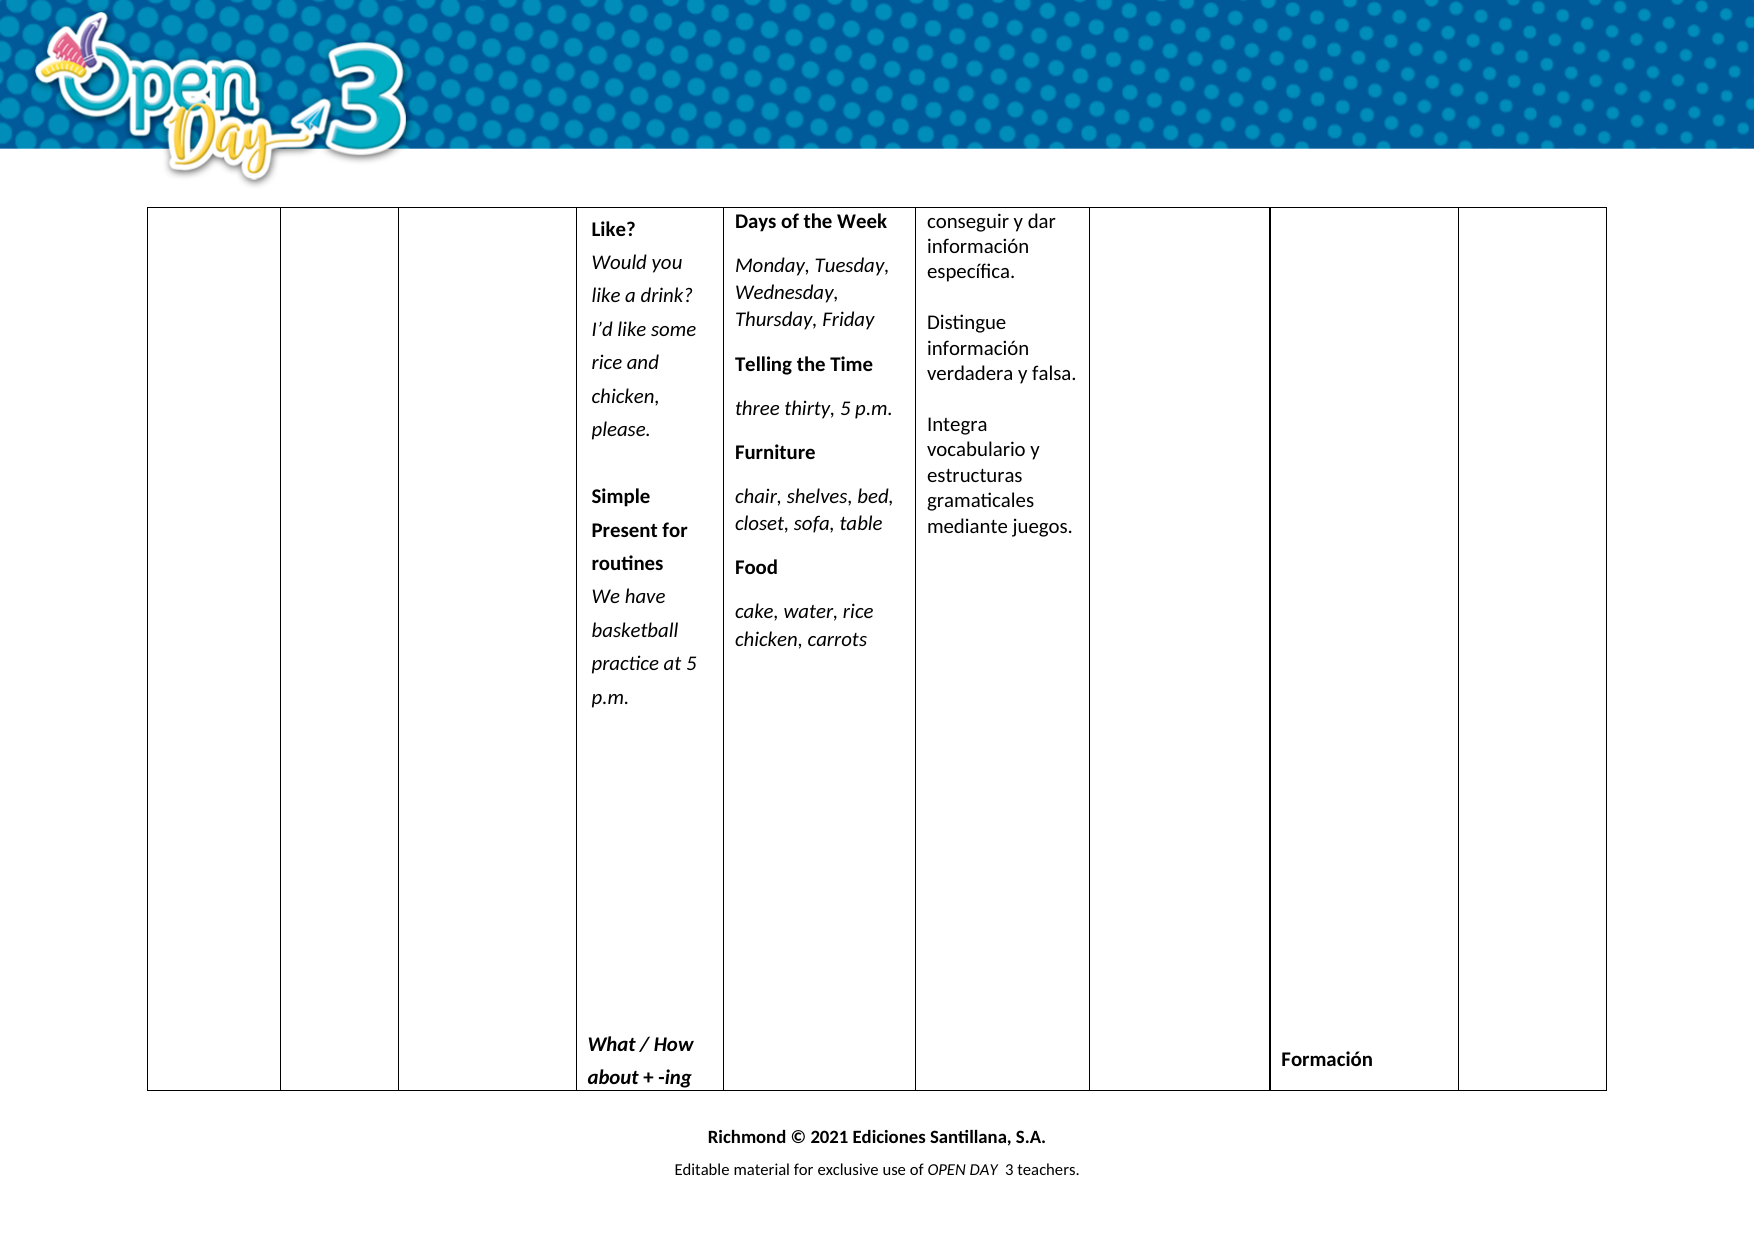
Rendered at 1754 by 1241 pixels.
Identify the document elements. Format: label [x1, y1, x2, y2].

table_cell [724, 208, 915, 1089]
table_cell [399, 208, 576, 1089]
table_cell [281, 208, 398, 1089]
table_cell [1271, 208, 1458, 1089]
table_cell [148, 208, 280, 1089]
table_cell [1459, 208, 1606, 1089]
table_cell [1090, 208, 1269, 1089]
table_cell [916, 208, 1089, 1089]
table_cell [577, 208, 723, 1089]
picture [0, 0, 1754, 218]
